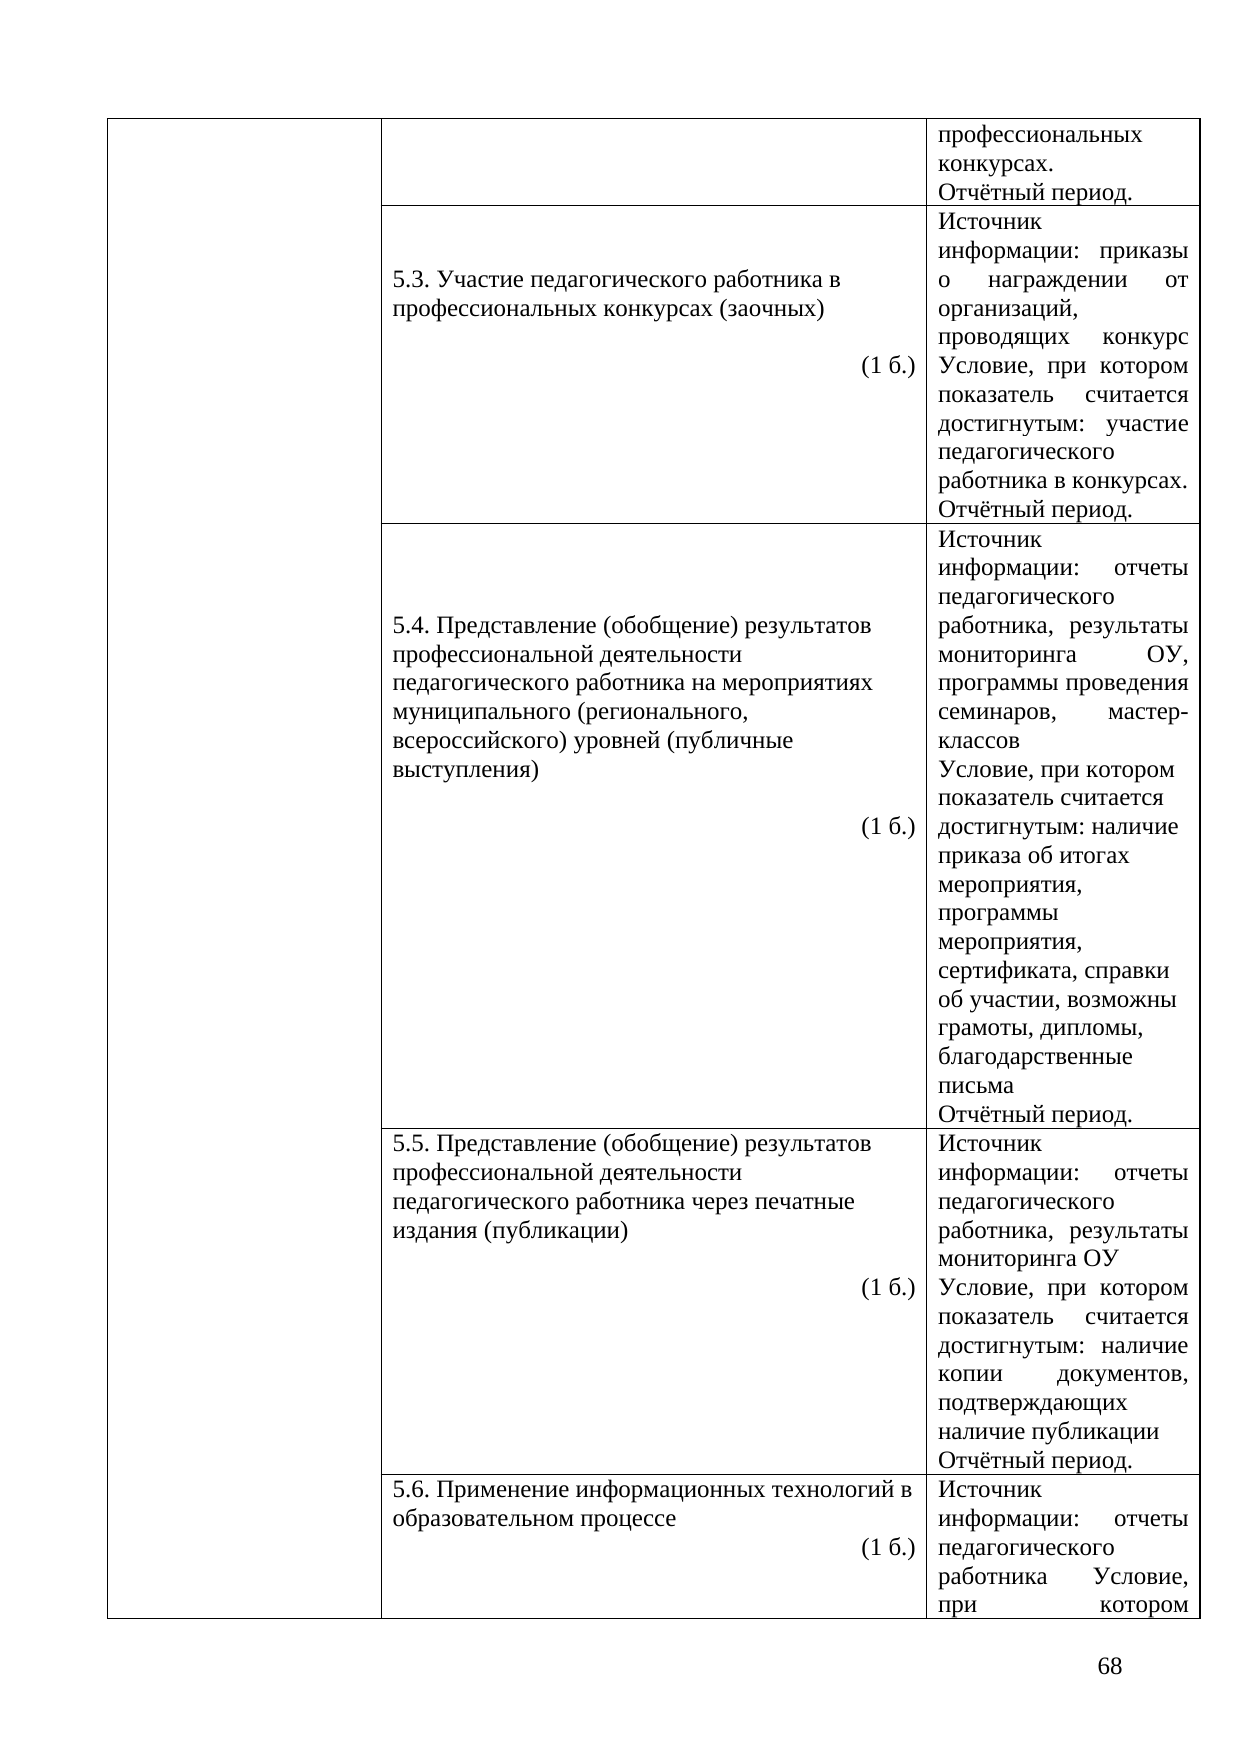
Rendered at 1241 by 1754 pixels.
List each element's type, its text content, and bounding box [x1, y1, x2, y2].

table_cell Источник информации: отчеты педагогического работника, результаты мониторинга ОУ, программы проведения семинаров, мастер-классов Условие, при котором показатель считается достигнутым: наличие приказа об итогах мероприятия, программы мероприятия, сертификата, справки об участии, возможны грамоты, дипломы, благодарственные письма Отчётный период. [927, 524, 1199, 1127]
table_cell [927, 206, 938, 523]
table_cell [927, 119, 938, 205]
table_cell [927, 1475, 1199, 1618]
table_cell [382, 1475, 926, 1618]
table_cell 5.5. Представление (обобщение) результатов профессиональной деятельности педагогического работника через печатные издания (публикации) (1 б.) [382, 1129, 926, 1473]
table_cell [382, 119, 926, 205]
table_cell 5.4. Представление (обобщение) результатов профессиональной деятельности педагогического работника на мероприятиях муниципального (регионального, всероссийского) уровней (публичные выступления) (1 б.) [382, 524, 926, 1127]
table_cell Источник информации: приказы о награждении от организаций, проводящих конкурс Условие, при котором показатель считается достигнутым: участие педагогического работника в конкурсах. Отчётный период. [1133, 206, 1199, 523]
table_cell 5.3. Участие педагогического работника в профессиональных конкурсах (заочных) (1 б.) [382, 206, 926, 523]
table_cell Источник информации: отчеты педагогического работника, результаты мониторинга ОУ Условие, при котором показатель считается достигнутым: наличие копии документов, подтверждающих наличие публикации Отчётный период. [927, 1129, 1199, 1473]
